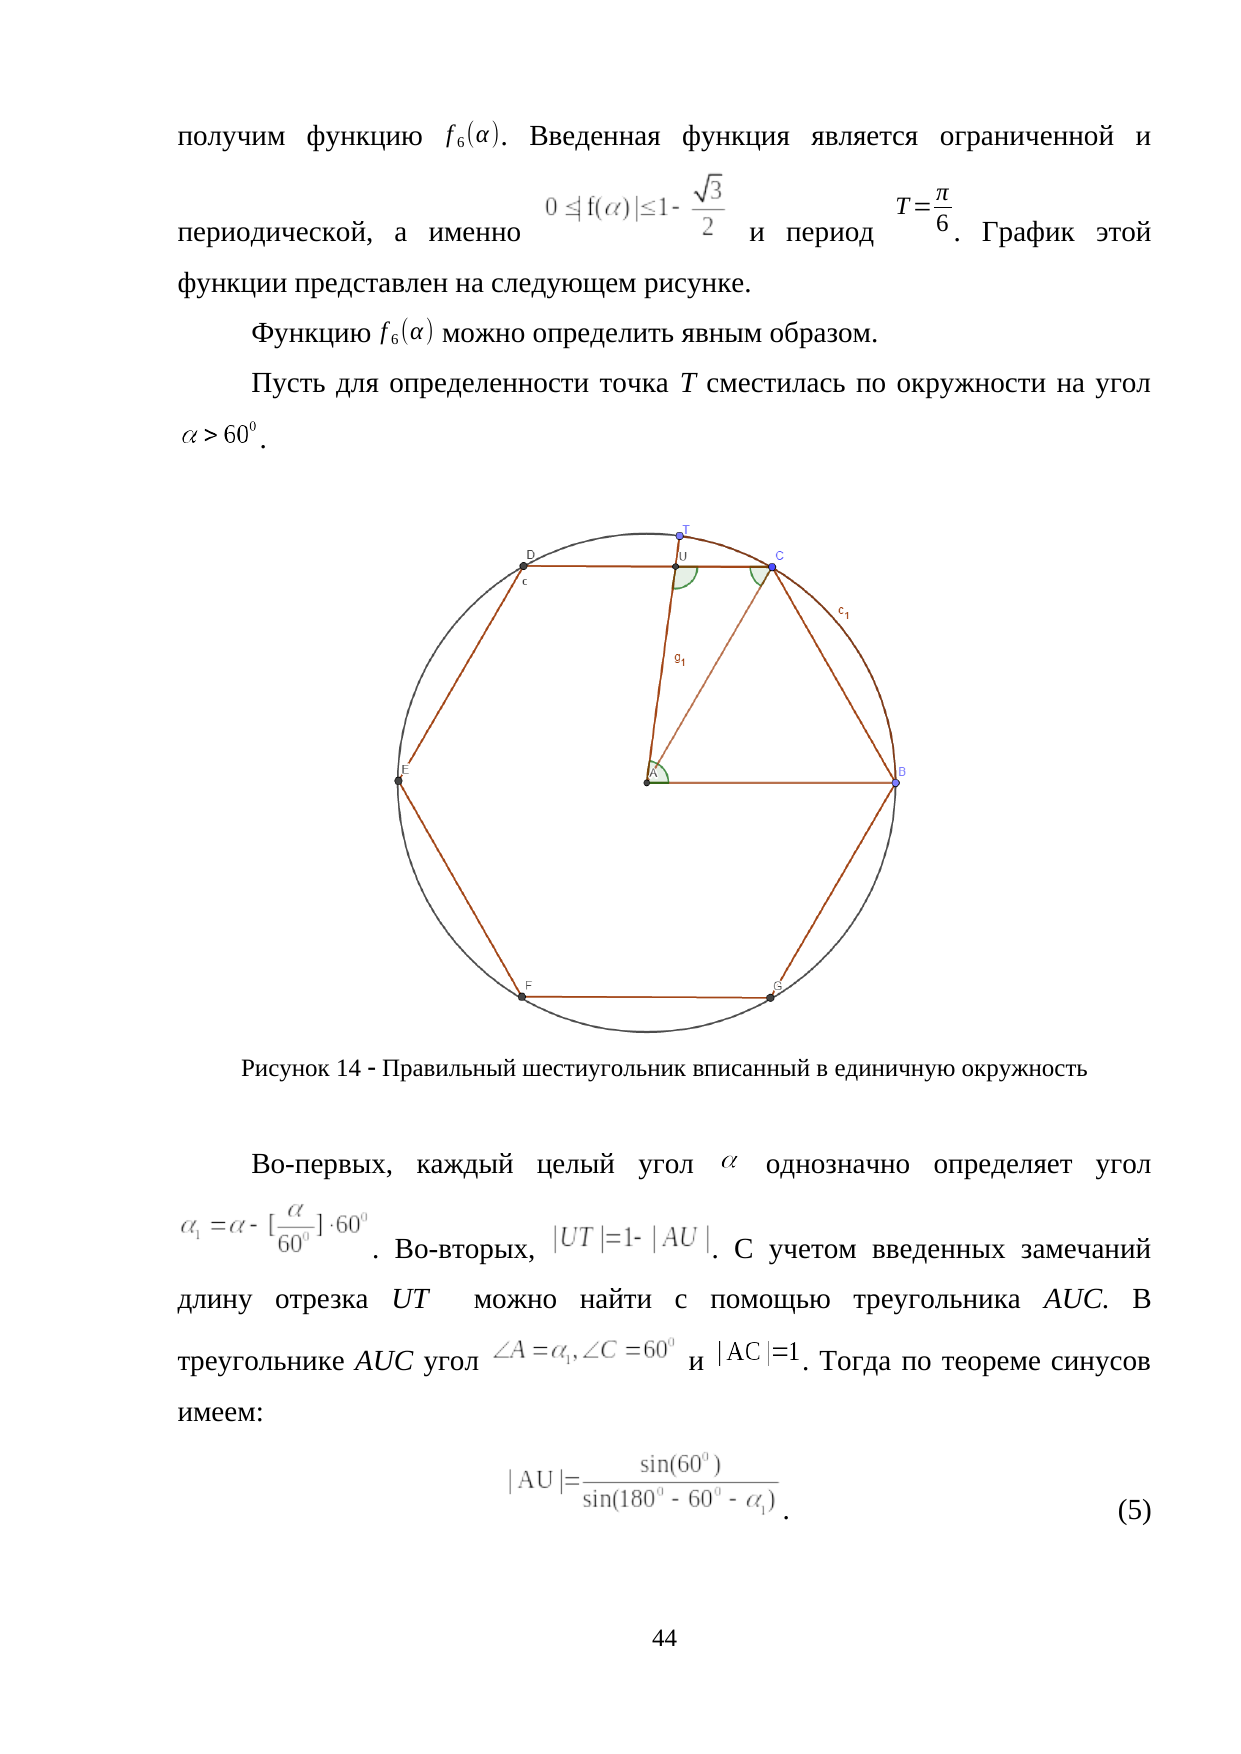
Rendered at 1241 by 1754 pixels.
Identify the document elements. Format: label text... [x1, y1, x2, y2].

text Во-первых, каждый целый угол однозначно определяет угол . Во-вторых, . С учетом введенных замечаний длину отрезка UT можно найти с помощью треугольника AUC. В треугольнике AUC угол и . Тогда по теореме синусов имеем: [177, 1146, 1152, 1427]
text Функцию можно определить явным образом. [177, 315, 1152, 348]
text Пусть для определенности точка T сместилась по окружности на угол . [177, 365, 1152, 455]
text Рисунок 14 Правильный шестиугольник вписанный в единичную окружность [177, 1053, 1152, 1081]
text . (5) [177, 1444, 1152, 1525]
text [177, 118, 1152, 298]
picture [306, 522, 1023, 1039]
